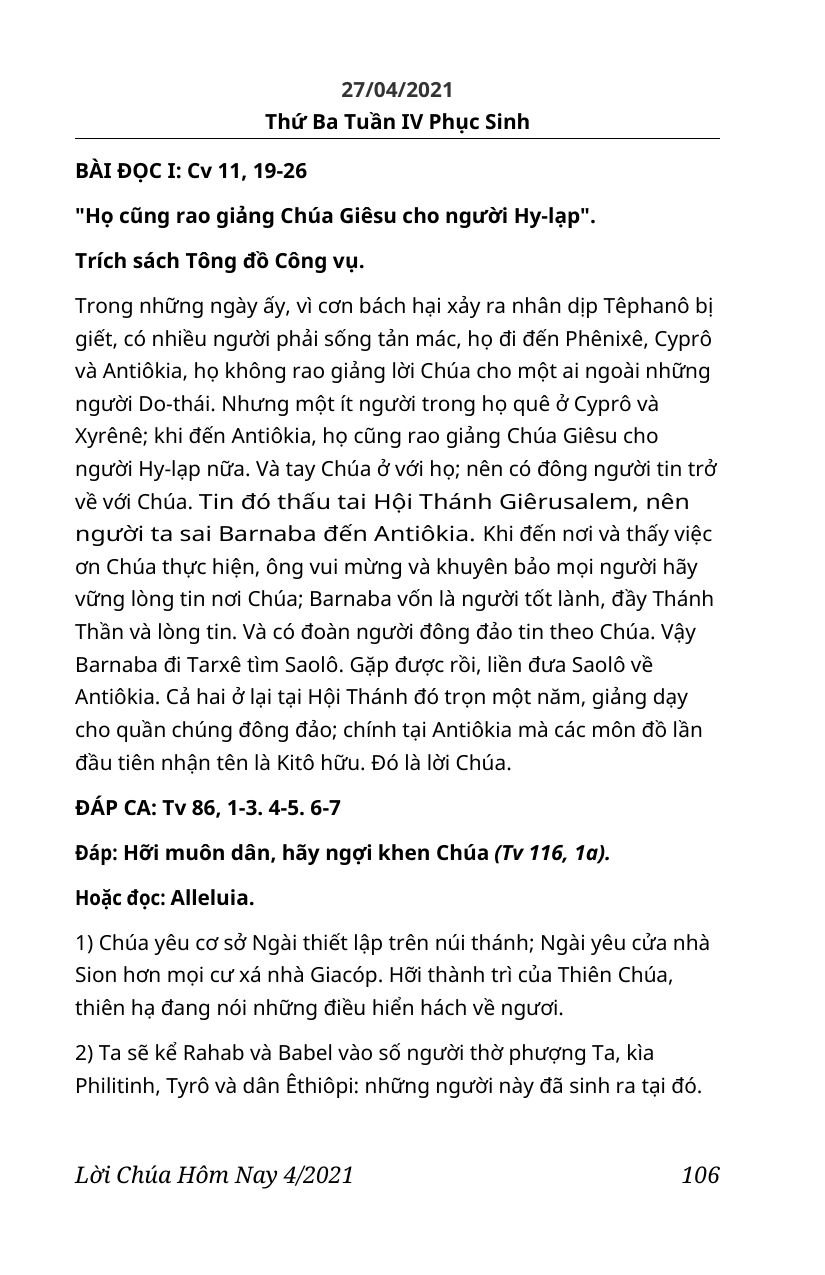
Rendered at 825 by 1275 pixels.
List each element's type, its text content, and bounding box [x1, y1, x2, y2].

text ĐÁP CA: Tv 86, 1-3. 4-5. 6-7 [75, 793, 720, 821]
text "Họ cũng rao giảng Chúa Giêsu cho người Hy-lạp". [75, 201, 720, 229]
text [75, 1038, 720, 1099]
text 27/04/2021 [75, 75, 720, 103]
text 1) Chúa yêu cơ sở Ngài thiết lập trên núi thánh; Ngài yêu cửa nhà Sion hơn mọi cư xá nhà Giacóp. Hỡi thành trì của Thiên Chúa, thiên hạ đang nói những điều hiển hách về ngươi. [75, 928, 720, 1022]
text BÀI ĐỌC I: Cv 11, 19-26 [75, 156, 720, 184]
text Đáp: Hỡi muôn dân, hãy ngợi khen Chúa (Tv 116, 1a). [75, 838, 720, 866]
text Thứ Ba Tuần IV Phục Sinh [75, 108, 720, 138]
text Hoặc đọc: Alleluia. [75, 883, 720, 911]
text Trích sách Tông đồ Công vụ. [75, 246, 720, 274]
text Trong những ngày ấy, vì cơn bách hại xảy ra nhân dịp Têphanô bị giết, có nhiều người phải sống tản mác, họ đi đến Phênixê, Cyprô và Antiôkia, họ không rao giảng lời Chúa cho một ai ngoài những người Do-thái. Nhưng một ít người trong họ quê ở Cyprô và Xyrênê; khi đến Antiôkia, họ cũng rao giảng Chúa Giêsu cho người Hy-lạp nữa. Và tay Chúa ở với họ; nên có đông người tin trở về với Chúa. Tin đó thấu tai Hội Thánh Giêrusalem, nên người ta sai Barnaba đến Antiôkia. Khi đến nơi và thấy việc ơn Chúa thực hiện, ông vui mừng và khuyên bảo mọi người hãy vững lòng tin nơi Chúa; Barnaba vốn là người tốt lành, đầy Thánh Thần và lòng tin. Và có đoàn người đông đảo tin theo Chúa. Vậy Barnaba đi Tarxê tìm Saolô. Gặp được rồi, liền đưa Saolô về Antiôkia. Cả hai ở lại tại Hội Thánh đó trọn một năm, giảng dạy cho quần chúng đông đảo; chính tại Antiôkia mà các môn đồ lần đầu tiên nhận tên là Kitô hữu. Đó là lời Chúa. [75, 291, 720, 776]
